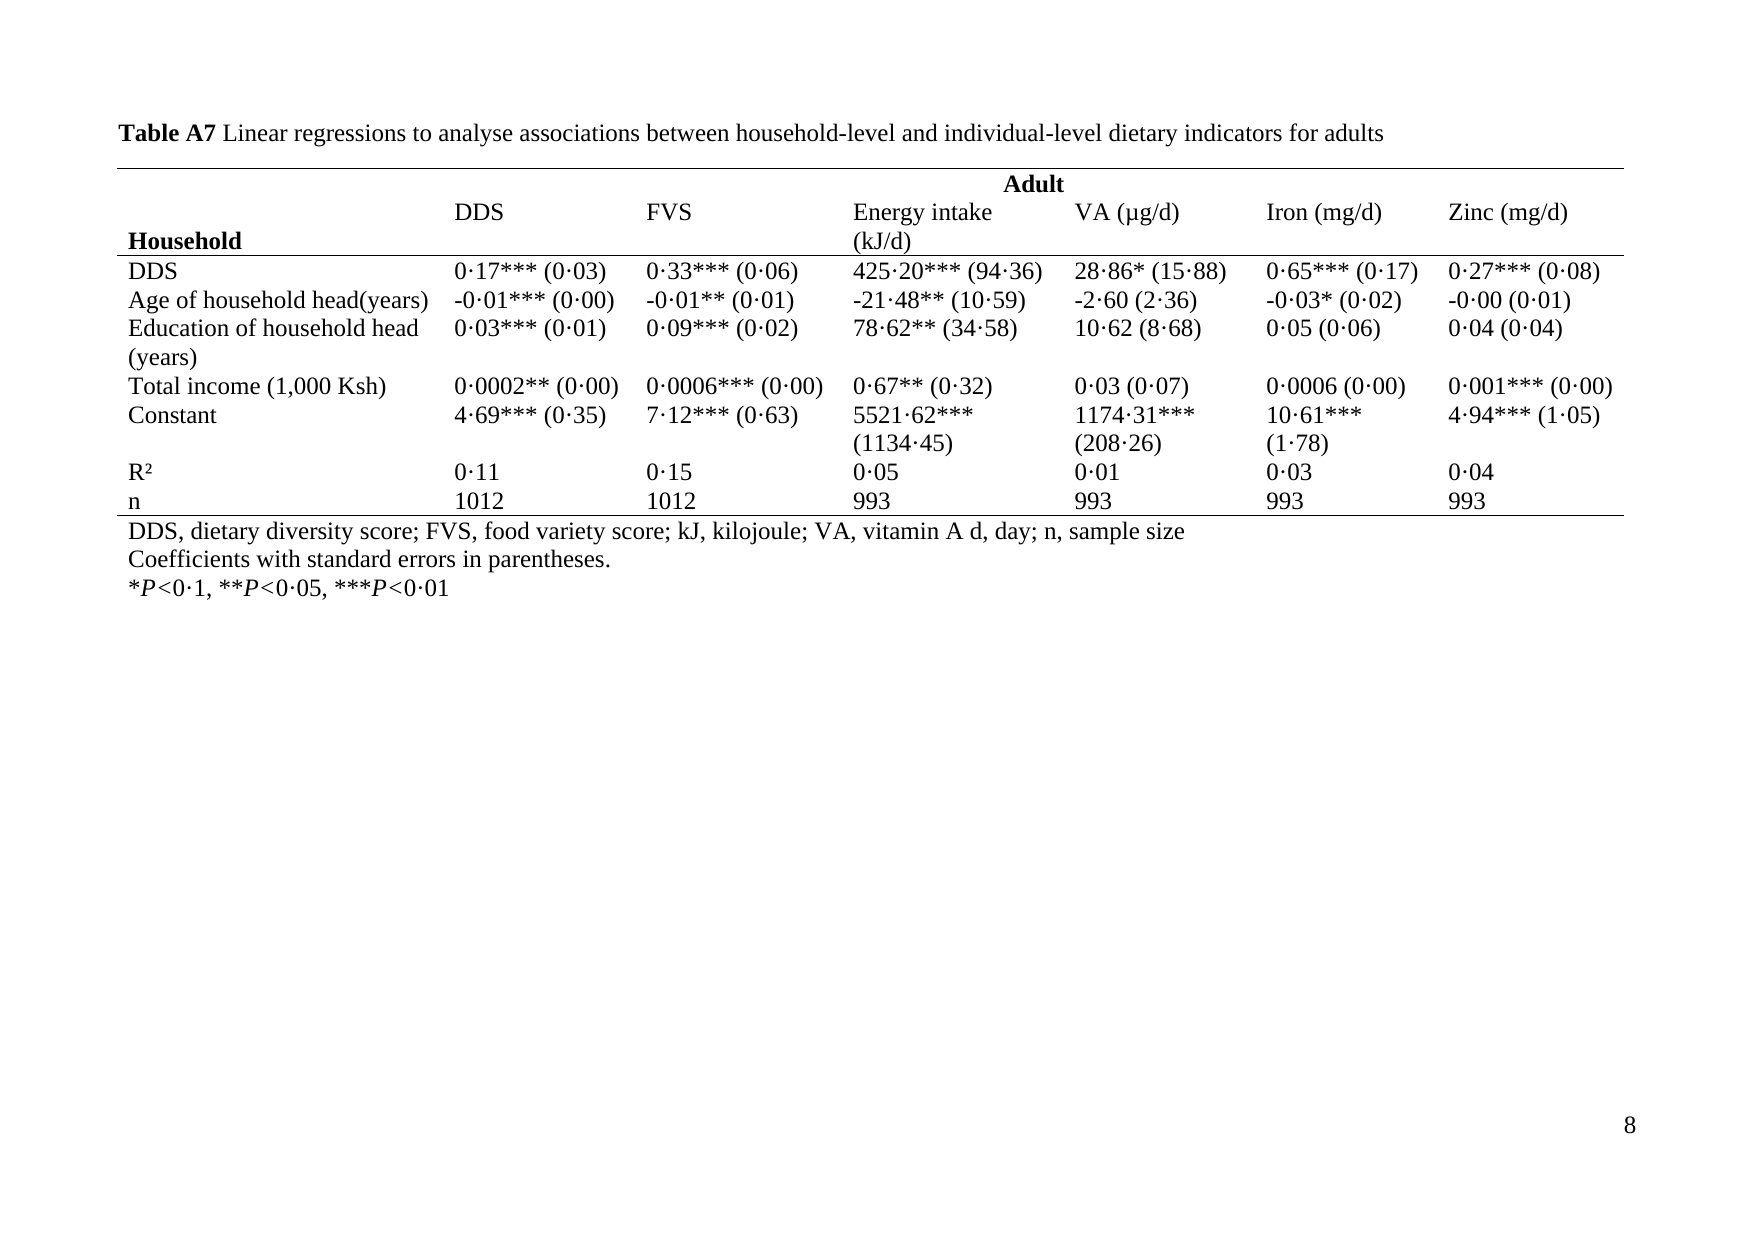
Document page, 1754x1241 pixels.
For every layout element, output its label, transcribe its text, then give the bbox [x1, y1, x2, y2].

text Table A7 Linear regressions to analyse associations between household-level and individual-level dietary indicators for adults [118, 118, 1636, 147]
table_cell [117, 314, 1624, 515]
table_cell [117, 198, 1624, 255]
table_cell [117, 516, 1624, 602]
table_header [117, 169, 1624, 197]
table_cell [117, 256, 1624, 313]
